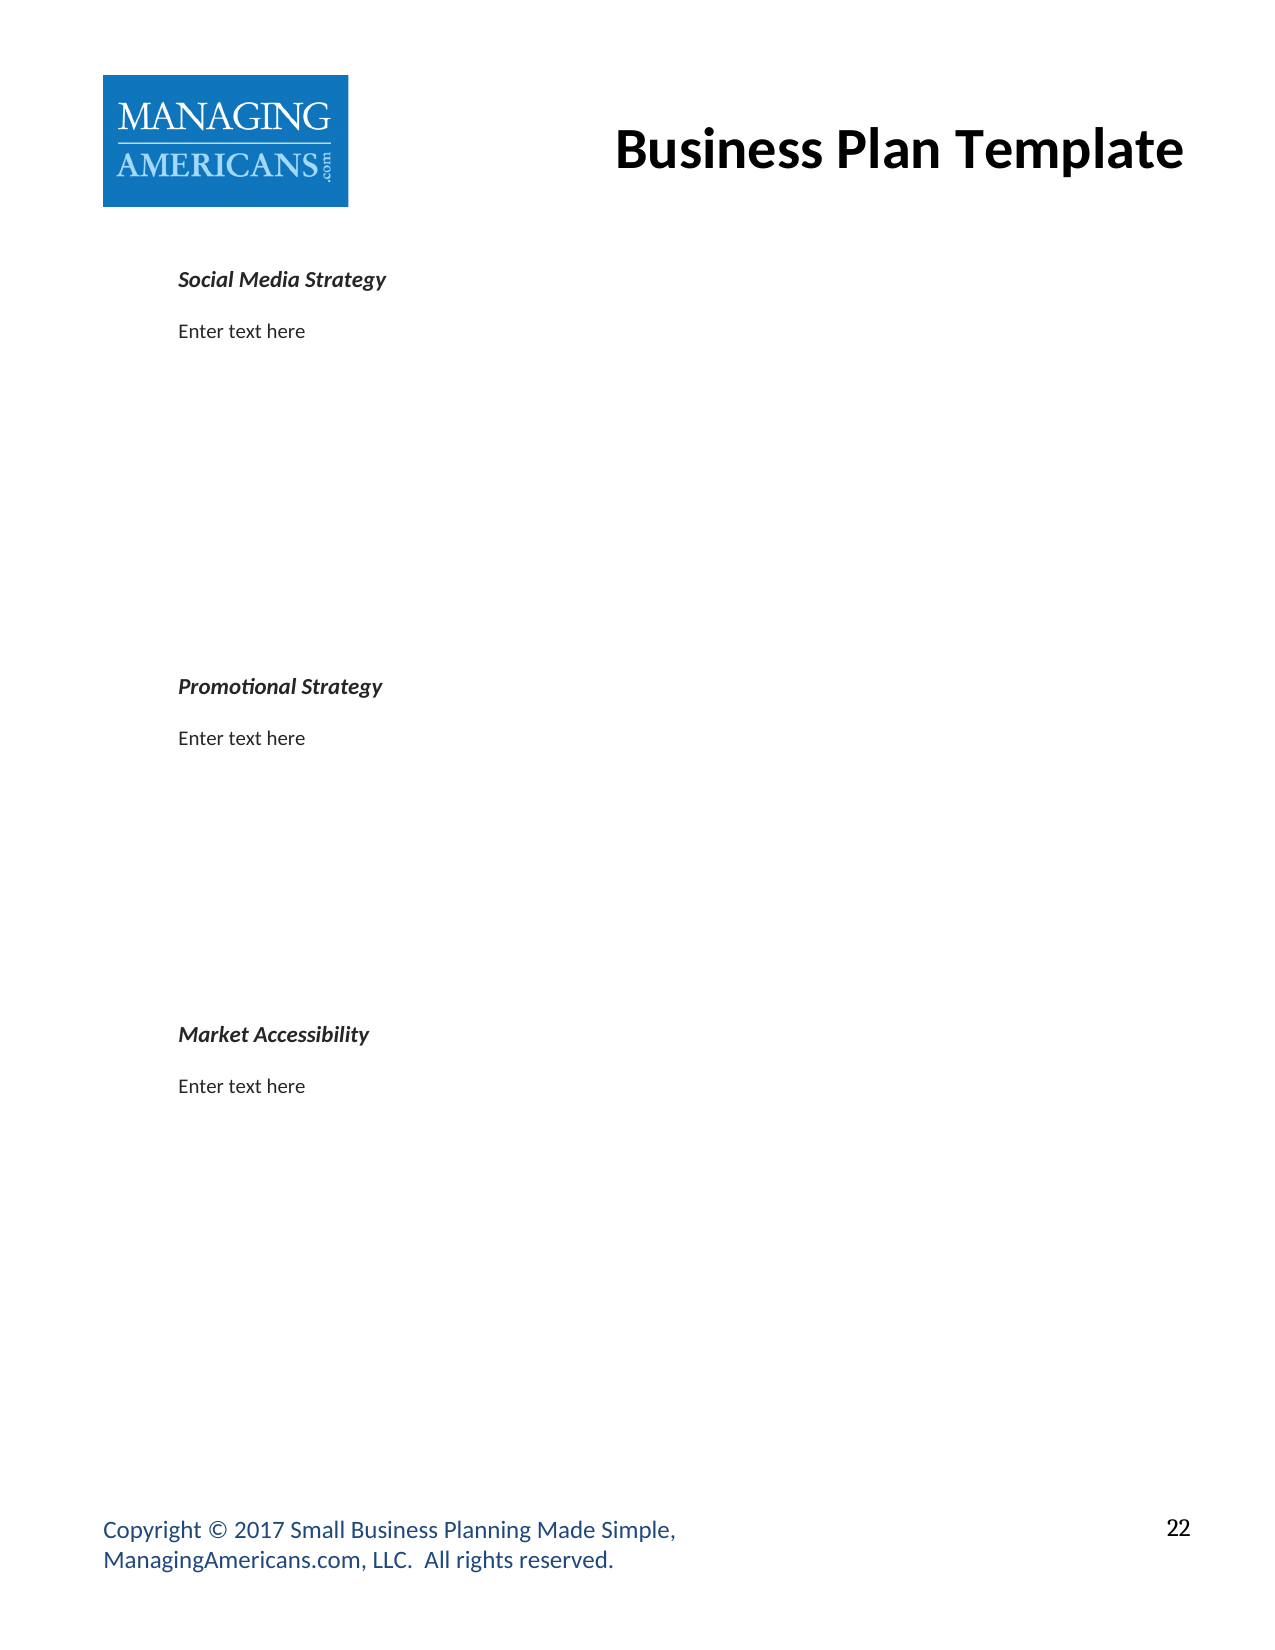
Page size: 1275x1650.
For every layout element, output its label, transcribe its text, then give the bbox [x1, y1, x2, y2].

text Promotional Strategy [178, 672, 1191, 700]
text Social Media Strategy [178, 265, 1191, 293]
picture [103, 75, 349, 207]
text Market Accessibility [178, 1020, 1191, 1048]
text Enter text here [178, 318, 1191, 344]
text Enter text here [178, 725, 1191, 750]
text Enter text here [178, 1073, 1191, 1098]
